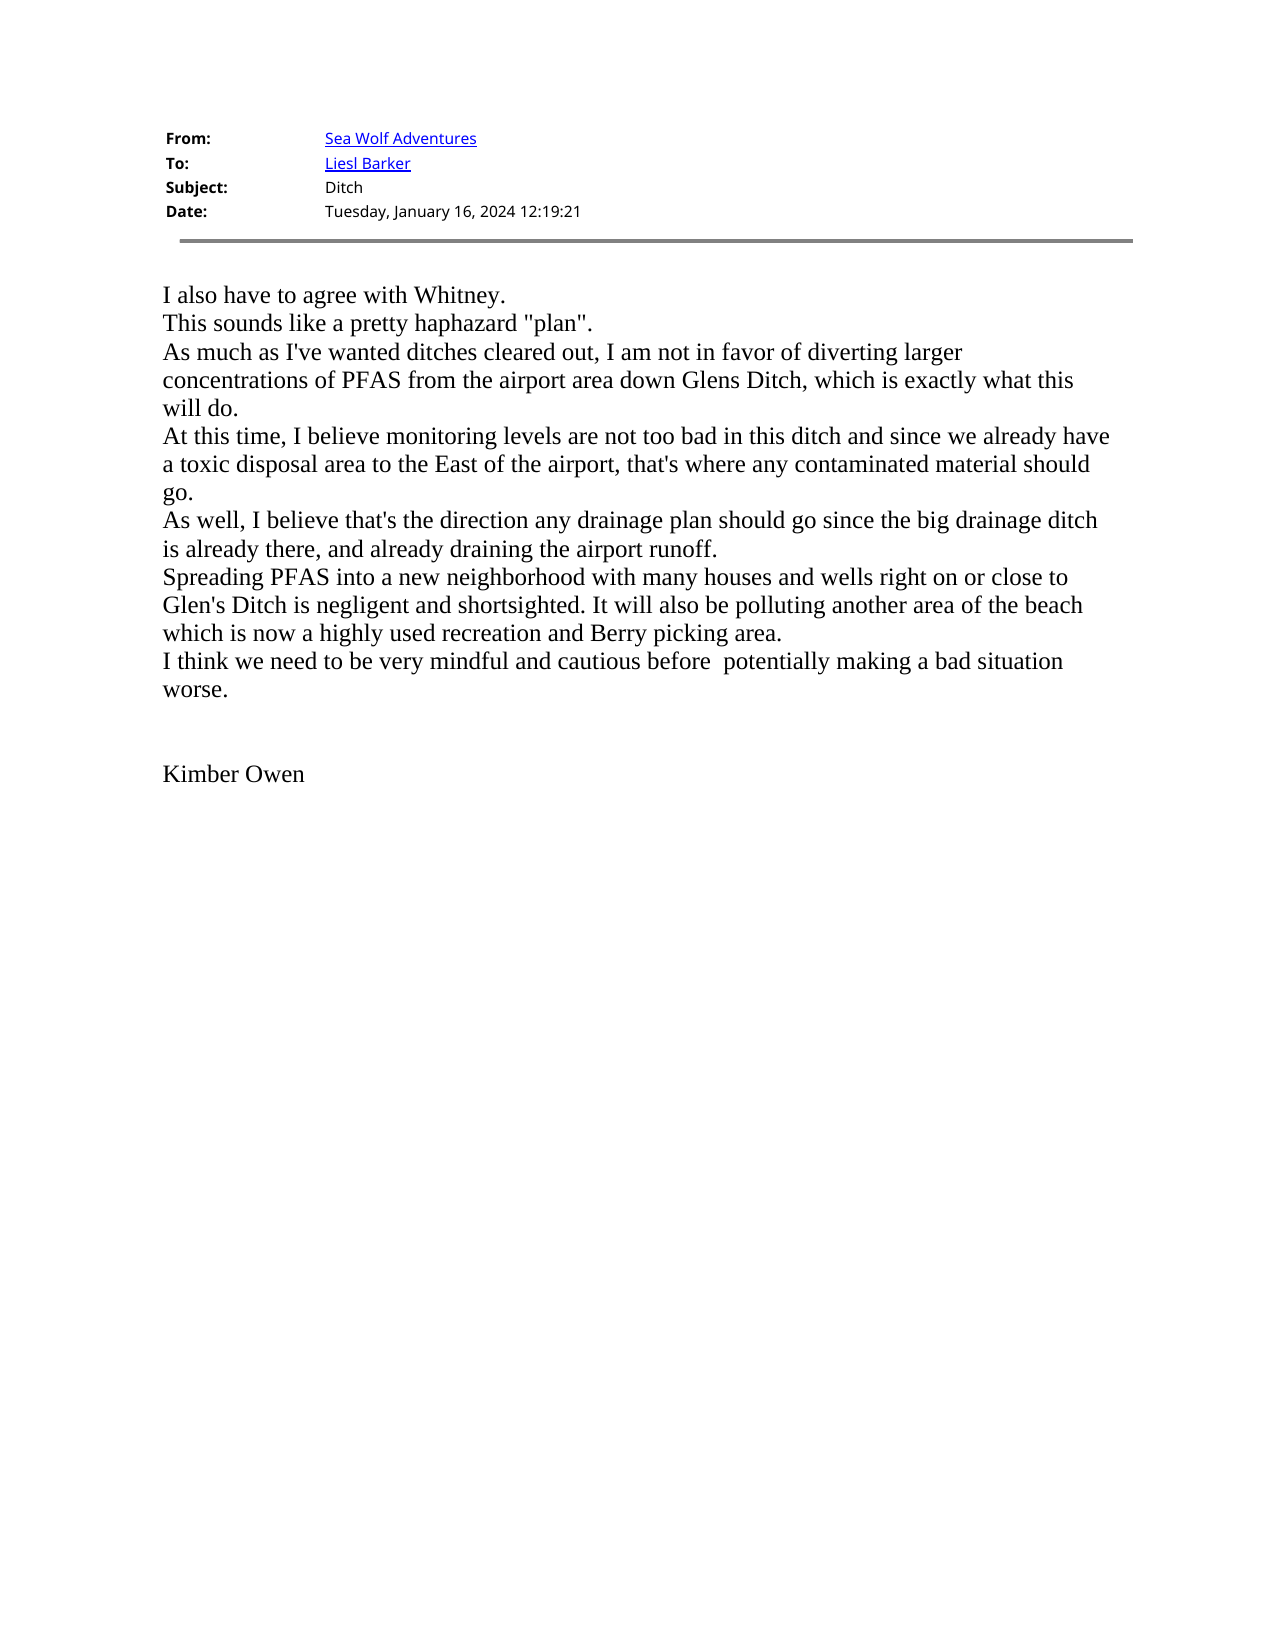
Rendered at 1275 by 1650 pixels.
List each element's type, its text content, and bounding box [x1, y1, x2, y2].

text I also have to agree with Whitney. [162, 281, 1129, 309]
text This sounds like a pretty haphazard "plan". [162, 309, 1129, 337]
text Date: Tuesday, January 16, 2024 12:19:21 [166, 201, 1129, 222]
text At this time, I believe monitoring levels are not too bad in this ditch and since we already have a toxic disposal area to the East of the airport, that's where any contaminated material should go. [162, 422, 1119, 506]
text From: Sea Wolf Adventures [166, 128, 1129, 149]
text Subject: Ditch [166, 177, 1129, 198]
text Kimber Owen [162, 759, 1129, 787]
text To: Liesl Barker [166, 152, 1129, 174]
text I think we need to be very mindful and cautious before potentially making a bad situation worse. [162, 647, 1107, 703]
text As much as I've wanted ditches cleared out, I am not in favor of diverting larger concentrations of PFAS from the airport area down Glens Ditch, which is exactly what this will do. [162, 338, 1107, 422]
text Spreading PFAS into a new neighborhood with many houses and wells right on or close to Glen's Ditch is negligent and shortsighted. It will also be polluting another area of the beach which is now a highly used recreation and Berry picking area. [162, 563, 1107, 647]
text As well, I believe that's the direction any drainage plan should go since the big drainage ditch is already there, and already draining the airport runoff. [162, 506, 1107, 563]
